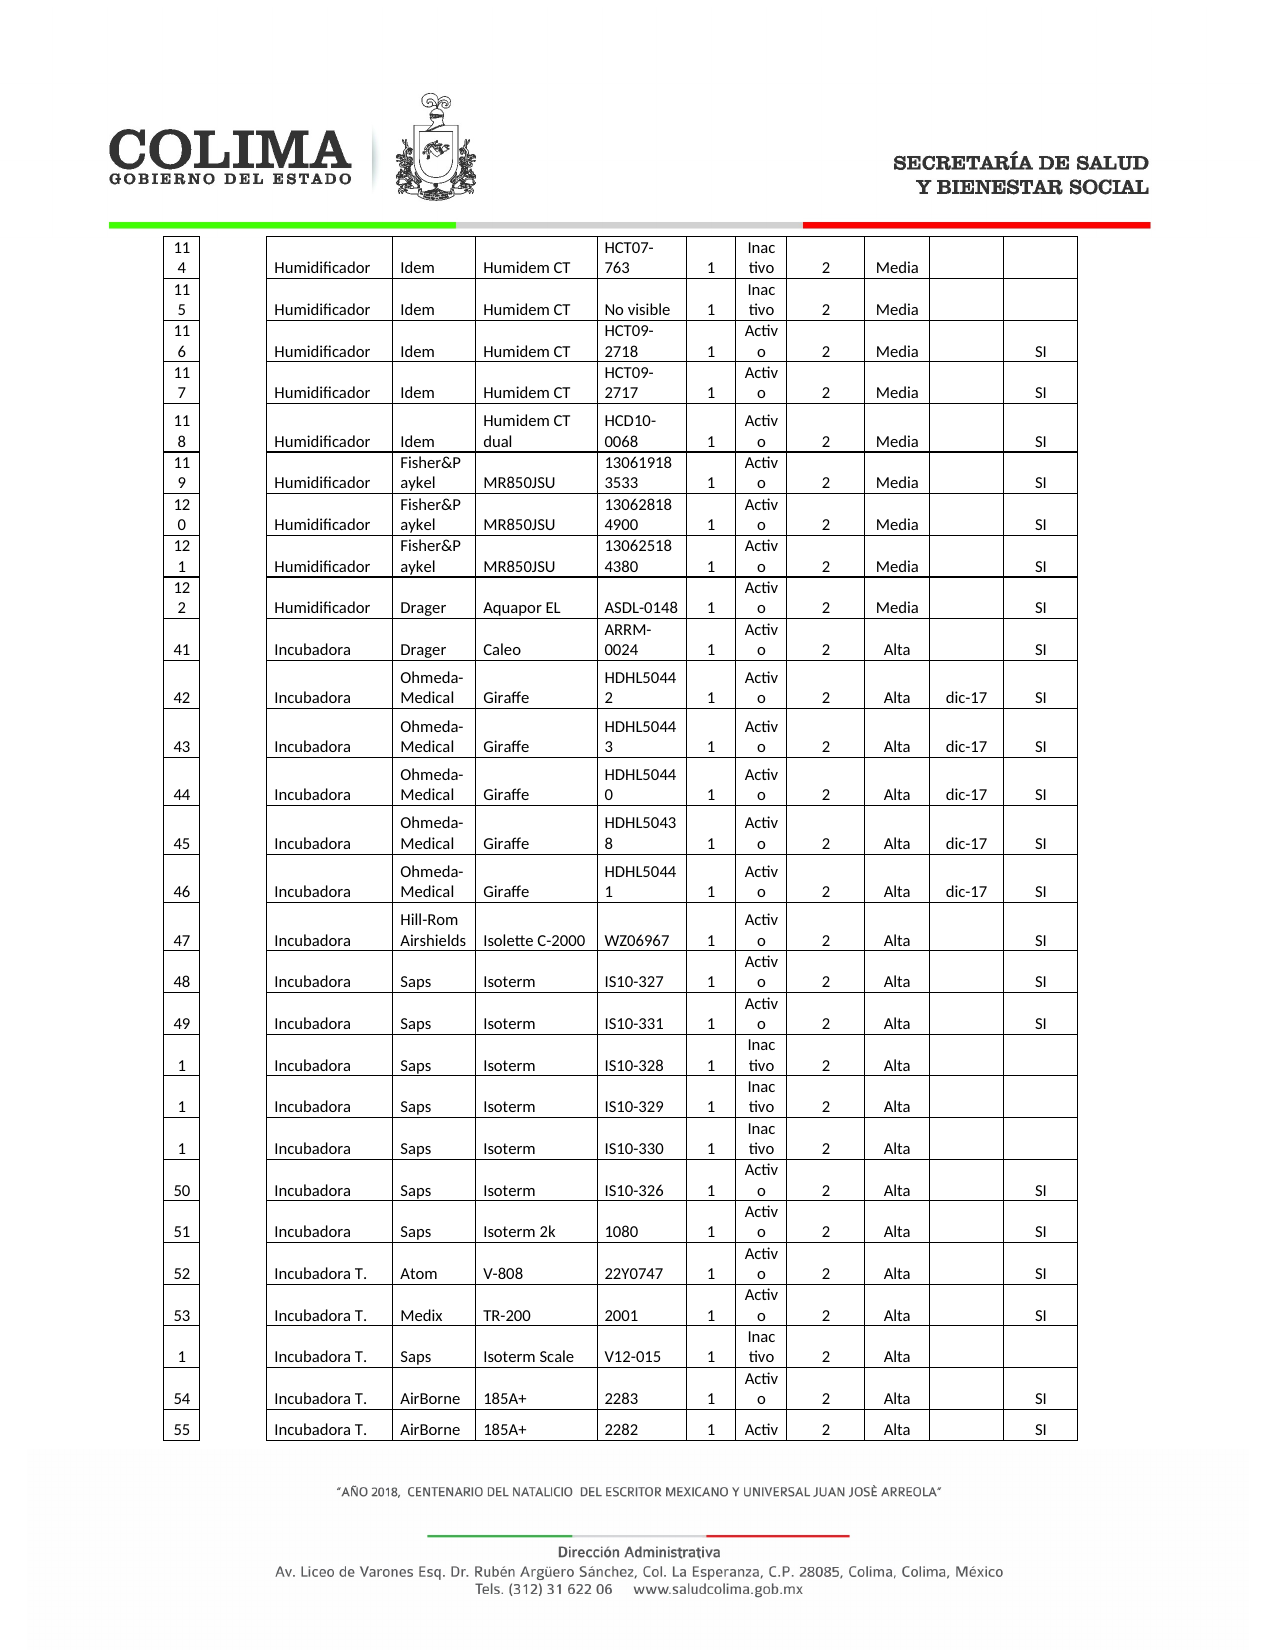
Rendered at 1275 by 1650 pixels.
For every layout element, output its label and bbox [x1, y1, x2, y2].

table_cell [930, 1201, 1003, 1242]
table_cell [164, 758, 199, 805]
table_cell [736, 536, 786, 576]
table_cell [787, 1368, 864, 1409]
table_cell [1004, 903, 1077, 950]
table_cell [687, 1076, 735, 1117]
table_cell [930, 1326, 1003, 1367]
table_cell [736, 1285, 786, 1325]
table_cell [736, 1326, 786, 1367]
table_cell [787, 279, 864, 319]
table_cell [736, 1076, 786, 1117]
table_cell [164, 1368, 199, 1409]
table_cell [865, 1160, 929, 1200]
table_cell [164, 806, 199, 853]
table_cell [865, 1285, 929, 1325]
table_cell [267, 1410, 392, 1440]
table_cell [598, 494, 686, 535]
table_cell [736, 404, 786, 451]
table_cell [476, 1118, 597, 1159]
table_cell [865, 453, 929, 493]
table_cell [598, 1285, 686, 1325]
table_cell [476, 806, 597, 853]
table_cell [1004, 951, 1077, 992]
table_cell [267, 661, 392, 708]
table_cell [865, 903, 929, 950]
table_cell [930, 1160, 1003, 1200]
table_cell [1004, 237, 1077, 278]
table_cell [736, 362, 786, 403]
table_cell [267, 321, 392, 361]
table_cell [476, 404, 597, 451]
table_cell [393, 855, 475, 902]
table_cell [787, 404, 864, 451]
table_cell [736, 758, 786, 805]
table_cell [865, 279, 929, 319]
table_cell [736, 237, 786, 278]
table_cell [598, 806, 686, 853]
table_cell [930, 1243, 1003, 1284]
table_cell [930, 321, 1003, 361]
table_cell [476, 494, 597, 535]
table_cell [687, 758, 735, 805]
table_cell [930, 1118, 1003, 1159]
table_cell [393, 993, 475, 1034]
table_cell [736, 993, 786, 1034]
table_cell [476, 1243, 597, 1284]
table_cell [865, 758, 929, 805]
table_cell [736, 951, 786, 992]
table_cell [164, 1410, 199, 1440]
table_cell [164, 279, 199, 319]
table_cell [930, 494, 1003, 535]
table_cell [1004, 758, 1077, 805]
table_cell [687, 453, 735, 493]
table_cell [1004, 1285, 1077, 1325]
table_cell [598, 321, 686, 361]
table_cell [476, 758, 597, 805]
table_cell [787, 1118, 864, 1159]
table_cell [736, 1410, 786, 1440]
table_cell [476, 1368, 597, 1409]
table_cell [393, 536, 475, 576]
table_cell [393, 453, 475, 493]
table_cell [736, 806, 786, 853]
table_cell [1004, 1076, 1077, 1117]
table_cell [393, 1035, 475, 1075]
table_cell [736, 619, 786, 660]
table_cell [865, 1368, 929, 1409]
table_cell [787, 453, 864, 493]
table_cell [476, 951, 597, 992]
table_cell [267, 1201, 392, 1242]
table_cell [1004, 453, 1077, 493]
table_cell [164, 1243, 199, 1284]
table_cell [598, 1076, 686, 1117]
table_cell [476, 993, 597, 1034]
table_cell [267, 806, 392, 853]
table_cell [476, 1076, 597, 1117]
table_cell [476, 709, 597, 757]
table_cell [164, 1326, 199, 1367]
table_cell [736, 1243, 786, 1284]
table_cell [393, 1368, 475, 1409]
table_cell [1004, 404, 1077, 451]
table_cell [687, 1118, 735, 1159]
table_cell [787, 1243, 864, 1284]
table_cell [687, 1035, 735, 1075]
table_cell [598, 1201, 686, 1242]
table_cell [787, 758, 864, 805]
picture [27, 1449, 1249, 1650]
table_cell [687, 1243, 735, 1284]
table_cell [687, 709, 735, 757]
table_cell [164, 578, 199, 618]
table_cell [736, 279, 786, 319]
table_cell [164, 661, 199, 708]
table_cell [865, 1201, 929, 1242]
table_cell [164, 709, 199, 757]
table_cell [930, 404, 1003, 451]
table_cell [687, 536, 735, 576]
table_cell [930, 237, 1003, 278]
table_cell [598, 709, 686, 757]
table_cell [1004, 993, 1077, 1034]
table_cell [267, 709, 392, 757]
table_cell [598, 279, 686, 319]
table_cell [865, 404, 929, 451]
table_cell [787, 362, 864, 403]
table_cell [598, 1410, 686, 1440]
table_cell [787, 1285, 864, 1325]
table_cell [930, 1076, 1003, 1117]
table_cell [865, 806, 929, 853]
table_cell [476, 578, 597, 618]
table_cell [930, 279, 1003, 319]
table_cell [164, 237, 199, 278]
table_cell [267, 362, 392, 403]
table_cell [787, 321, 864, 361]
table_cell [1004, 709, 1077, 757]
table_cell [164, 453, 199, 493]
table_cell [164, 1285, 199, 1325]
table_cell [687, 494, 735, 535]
picture [0, 7, 1261, 238]
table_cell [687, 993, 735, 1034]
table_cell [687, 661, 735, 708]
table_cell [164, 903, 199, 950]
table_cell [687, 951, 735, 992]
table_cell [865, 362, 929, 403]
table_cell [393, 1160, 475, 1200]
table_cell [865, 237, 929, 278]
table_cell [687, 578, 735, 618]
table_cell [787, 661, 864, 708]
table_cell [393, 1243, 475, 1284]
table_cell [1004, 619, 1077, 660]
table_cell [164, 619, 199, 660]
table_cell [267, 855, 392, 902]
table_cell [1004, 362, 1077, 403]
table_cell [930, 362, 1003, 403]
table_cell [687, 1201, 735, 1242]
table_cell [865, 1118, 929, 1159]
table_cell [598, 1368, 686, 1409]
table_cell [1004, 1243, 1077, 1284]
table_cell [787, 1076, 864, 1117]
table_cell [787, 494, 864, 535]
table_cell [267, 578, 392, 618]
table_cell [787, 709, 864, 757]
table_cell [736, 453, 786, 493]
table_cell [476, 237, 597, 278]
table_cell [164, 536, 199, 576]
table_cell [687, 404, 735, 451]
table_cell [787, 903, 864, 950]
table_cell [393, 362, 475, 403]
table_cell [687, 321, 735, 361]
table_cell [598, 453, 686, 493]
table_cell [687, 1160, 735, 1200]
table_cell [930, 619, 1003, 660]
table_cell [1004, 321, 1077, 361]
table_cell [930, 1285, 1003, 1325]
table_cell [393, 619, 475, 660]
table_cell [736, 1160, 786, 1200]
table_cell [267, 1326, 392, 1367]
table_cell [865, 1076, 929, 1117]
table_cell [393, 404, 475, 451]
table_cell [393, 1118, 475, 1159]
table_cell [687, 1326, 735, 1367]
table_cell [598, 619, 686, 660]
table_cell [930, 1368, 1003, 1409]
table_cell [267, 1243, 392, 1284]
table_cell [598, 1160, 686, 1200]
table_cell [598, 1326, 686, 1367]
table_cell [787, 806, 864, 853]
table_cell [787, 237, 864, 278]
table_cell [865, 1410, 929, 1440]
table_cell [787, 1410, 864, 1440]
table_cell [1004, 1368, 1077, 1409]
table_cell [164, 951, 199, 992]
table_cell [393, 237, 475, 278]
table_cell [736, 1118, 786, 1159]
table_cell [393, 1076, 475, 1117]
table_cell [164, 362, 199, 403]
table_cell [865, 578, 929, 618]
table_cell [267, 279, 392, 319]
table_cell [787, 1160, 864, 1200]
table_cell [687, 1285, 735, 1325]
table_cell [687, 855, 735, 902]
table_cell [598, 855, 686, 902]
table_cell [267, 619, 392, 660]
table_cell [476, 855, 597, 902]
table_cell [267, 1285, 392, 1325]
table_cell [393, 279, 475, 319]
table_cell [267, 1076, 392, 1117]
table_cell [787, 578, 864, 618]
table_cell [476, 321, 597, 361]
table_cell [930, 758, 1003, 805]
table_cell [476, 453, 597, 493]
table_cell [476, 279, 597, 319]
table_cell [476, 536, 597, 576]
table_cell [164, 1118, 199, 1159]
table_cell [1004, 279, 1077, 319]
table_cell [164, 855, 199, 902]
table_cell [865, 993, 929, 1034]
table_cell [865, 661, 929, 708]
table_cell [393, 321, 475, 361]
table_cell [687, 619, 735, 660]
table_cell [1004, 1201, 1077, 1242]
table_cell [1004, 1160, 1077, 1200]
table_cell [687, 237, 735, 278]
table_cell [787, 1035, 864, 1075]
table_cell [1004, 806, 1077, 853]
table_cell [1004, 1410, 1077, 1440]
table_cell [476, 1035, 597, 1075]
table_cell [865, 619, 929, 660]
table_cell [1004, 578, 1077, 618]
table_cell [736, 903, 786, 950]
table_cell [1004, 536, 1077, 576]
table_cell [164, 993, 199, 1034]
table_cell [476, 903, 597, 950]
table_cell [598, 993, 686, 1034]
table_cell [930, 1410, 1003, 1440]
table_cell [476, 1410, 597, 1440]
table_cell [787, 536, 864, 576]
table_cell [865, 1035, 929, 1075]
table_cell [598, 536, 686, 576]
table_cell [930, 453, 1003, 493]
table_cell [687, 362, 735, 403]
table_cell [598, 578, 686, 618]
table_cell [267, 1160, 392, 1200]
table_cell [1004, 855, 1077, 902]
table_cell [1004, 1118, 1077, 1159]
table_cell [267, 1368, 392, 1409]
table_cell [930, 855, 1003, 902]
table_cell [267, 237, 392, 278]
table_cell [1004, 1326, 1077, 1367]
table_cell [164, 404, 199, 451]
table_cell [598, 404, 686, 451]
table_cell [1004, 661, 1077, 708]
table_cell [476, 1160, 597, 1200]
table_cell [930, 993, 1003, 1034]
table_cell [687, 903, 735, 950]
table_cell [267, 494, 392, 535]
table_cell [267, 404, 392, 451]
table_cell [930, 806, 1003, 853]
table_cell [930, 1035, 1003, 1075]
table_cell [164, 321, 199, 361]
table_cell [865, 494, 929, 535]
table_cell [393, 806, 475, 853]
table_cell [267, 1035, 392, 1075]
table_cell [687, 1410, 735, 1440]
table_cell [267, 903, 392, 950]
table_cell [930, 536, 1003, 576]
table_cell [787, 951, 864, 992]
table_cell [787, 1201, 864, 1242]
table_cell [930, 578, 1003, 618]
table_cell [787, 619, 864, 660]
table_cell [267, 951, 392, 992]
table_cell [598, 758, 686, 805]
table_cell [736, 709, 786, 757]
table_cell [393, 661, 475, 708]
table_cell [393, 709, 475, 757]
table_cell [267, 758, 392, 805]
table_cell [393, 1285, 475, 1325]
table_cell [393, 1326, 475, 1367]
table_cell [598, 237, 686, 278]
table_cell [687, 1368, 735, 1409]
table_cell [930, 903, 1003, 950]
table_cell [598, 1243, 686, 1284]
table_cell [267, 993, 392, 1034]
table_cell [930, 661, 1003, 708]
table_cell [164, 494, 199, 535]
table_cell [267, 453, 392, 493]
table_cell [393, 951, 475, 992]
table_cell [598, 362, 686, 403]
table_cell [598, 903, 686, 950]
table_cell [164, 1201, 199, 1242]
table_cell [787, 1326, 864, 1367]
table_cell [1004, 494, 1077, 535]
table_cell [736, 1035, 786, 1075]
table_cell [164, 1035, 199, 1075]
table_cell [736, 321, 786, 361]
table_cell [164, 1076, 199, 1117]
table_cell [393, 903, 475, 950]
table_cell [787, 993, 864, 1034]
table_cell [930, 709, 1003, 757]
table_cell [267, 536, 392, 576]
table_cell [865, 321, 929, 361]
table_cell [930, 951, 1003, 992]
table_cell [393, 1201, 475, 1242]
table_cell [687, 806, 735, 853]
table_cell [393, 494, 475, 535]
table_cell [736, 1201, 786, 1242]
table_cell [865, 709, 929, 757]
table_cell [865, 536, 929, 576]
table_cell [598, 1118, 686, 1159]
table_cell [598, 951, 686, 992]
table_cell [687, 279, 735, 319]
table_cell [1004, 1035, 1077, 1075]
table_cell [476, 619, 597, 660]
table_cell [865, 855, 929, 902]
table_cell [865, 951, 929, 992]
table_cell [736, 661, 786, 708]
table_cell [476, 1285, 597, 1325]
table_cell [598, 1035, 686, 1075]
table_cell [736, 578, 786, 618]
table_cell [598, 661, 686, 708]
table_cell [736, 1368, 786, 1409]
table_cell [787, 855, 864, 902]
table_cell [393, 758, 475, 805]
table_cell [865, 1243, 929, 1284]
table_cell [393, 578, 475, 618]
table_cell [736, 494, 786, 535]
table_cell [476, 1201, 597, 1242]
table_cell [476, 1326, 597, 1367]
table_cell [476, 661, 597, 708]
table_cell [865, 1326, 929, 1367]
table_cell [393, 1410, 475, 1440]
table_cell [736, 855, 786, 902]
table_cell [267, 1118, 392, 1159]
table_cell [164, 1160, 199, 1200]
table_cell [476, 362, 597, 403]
